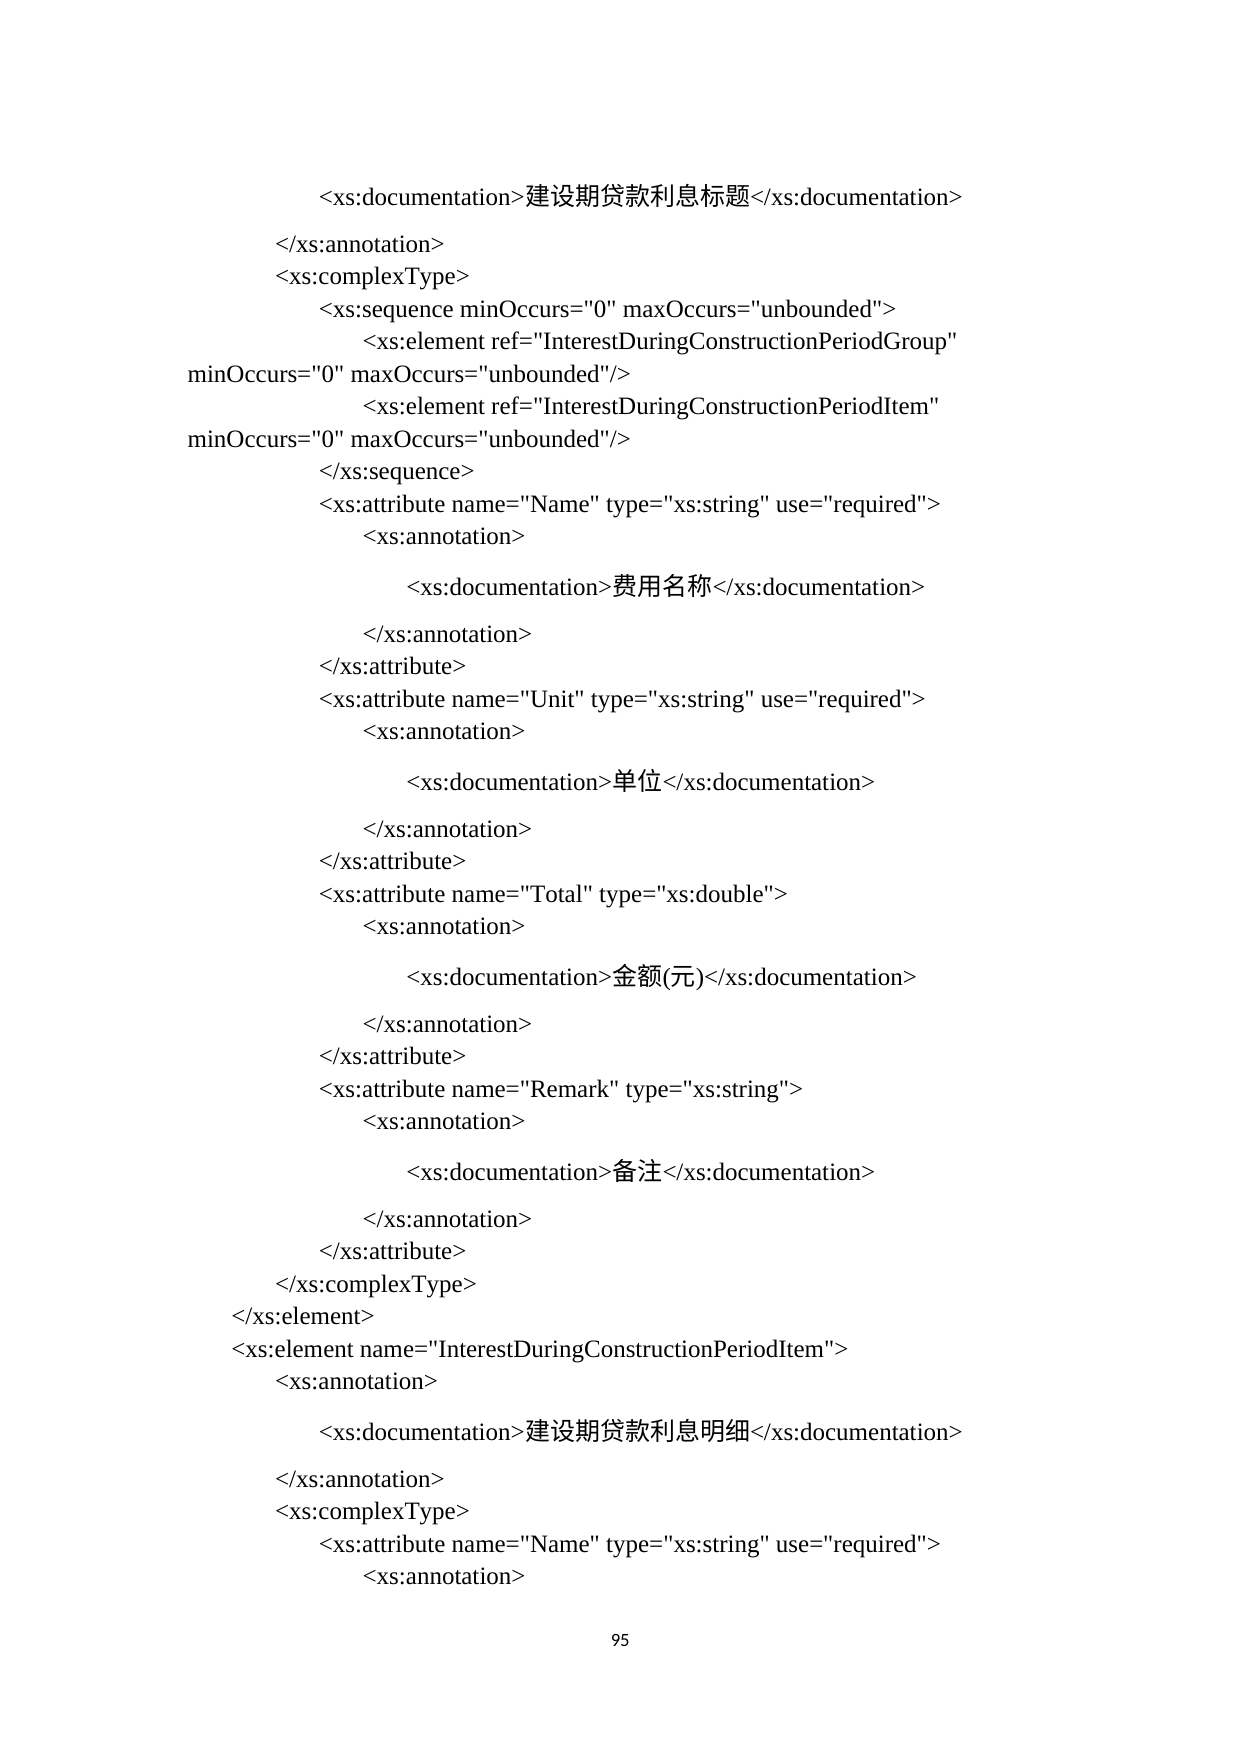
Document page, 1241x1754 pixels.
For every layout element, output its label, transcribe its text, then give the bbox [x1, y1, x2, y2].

text <xs:annotation> [187, 1364, 1053, 1397]
text <xs:documentation>备注</xs:documentation> [187, 1137, 1053, 1202]
text <xs:documentation>单位</xs:documentation> [187, 747, 1053, 812]
text </xs:attribute> [187, 1039, 1053, 1072]
text </xs:annotation> [187, 1202, 1053, 1234]
text <xs:documentation>建设期贷款利息标题</xs:documentation> [187, 162, 1053, 227]
text </xs:attribute> [187, 844, 1053, 877]
text <xs:attribute name="Unit" type="xs:string" use="required"> [187, 682, 1053, 714]
text <xs:documentation>费用名称</xs:documentation> [187, 552, 1053, 617]
text </xs:attribute> [187, 1234, 1053, 1267]
text <xs:element name="InterestDuringConstructionPeriodItem"> [187, 1332, 1053, 1364]
text <xs:complexType> [187, 1494, 1053, 1527]
text </xs:annotation> [187, 617, 1053, 649]
text <xs:attribute name="Name" type="xs:string" use="required"> [187, 1527, 1053, 1559]
text </xs:attribute> [187, 649, 1053, 682]
text </xs:annotation> [187, 812, 1053, 844]
text <xs:element ref="InterestDuringConstructionPeriodGroup" minOccurs="0" maxOccurs="unbounded"/> [187, 324, 1053, 389]
text </xs:annotation> [187, 1007, 1053, 1039]
text </xs:sequence> [187, 454, 1053, 487]
text </xs:annotation> [187, 1462, 1053, 1494]
text <xs:complexType> [187, 259, 1053, 292]
text </xs:element> [187, 1299, 1053, 1332]
text </xs:annotation> [187, 227, 1053, 259]
text <xs:annotation> [187, 714, 1053, 747]
text </xs:complexType> [187, 1267, 1053, 1299]
text <xs:attribute name="Name" type="xs:string" use="required"> [187, 487, 1053, 519]
text <xs:attribute name="Remark" type="xs:string"> [187, 1072, 1053, 1104]
text <xs:documentation>金额(元)</xs:documentation> [187, 942, 1053, 1007]
text <xs:attribute name="Total" type="xs:double"> [187, 877, 1053, 909]
text <xs:annotation> [187, 519, 1053, 552]
text <xs:annotation> [187, 1559, 1053, 1592]
text <xs:documentation>建设期贷款利息明细</xs:documentation> [187, 1397, 1053, 1462]
text <xs:sequence minOccurs="0" maxOccurs="unbounded"> [187, 292, 1053, 324]
text <xs:element ref="InterestDuringConstructionPeriodItem" minOccurs="0" maxOccurs="unbounded"/> [187, 389, 1053, 454]
text <xs:annotation> [187, 1104, 1053, 1137]
text <xs:annotation> [187, 909, 1053, 942]
